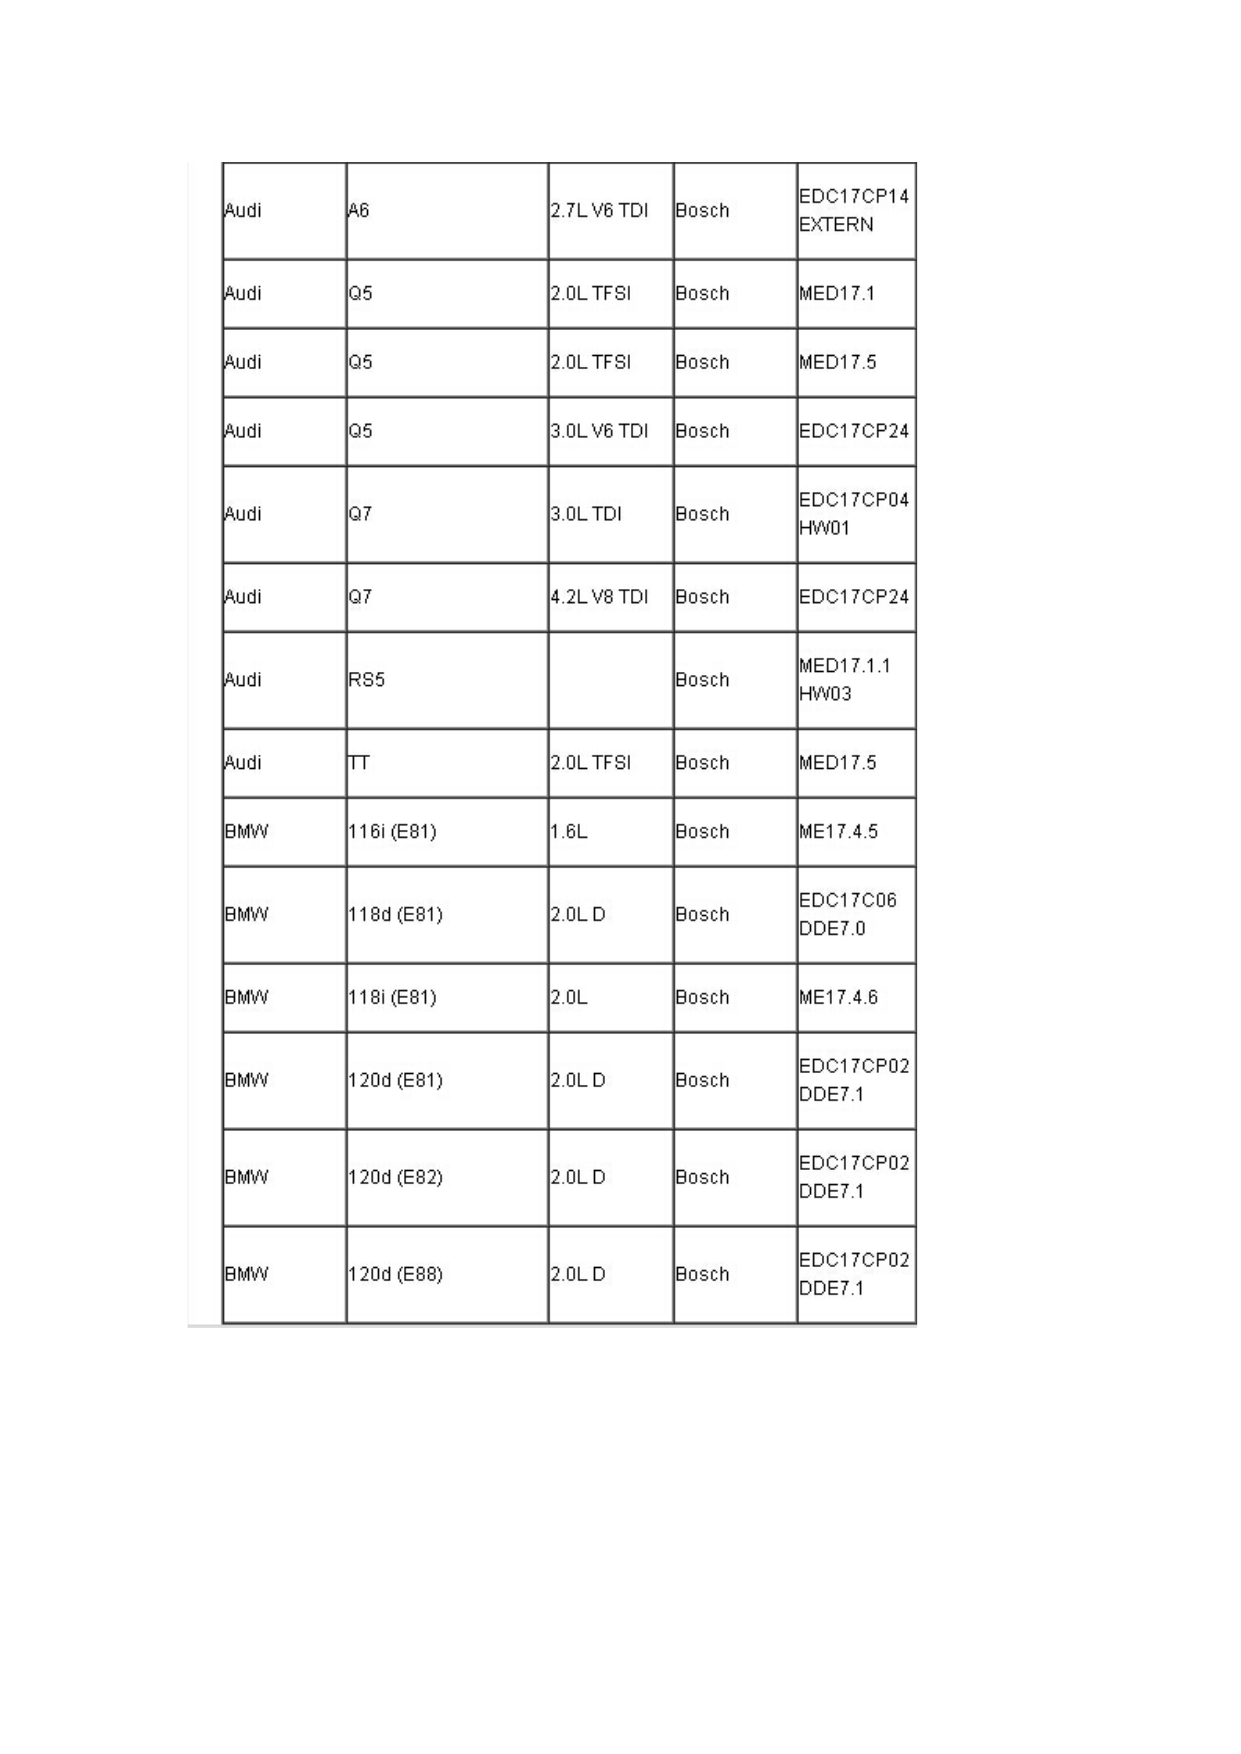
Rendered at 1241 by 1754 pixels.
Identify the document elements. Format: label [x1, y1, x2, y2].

picture [187, 162, 918, 1328]
